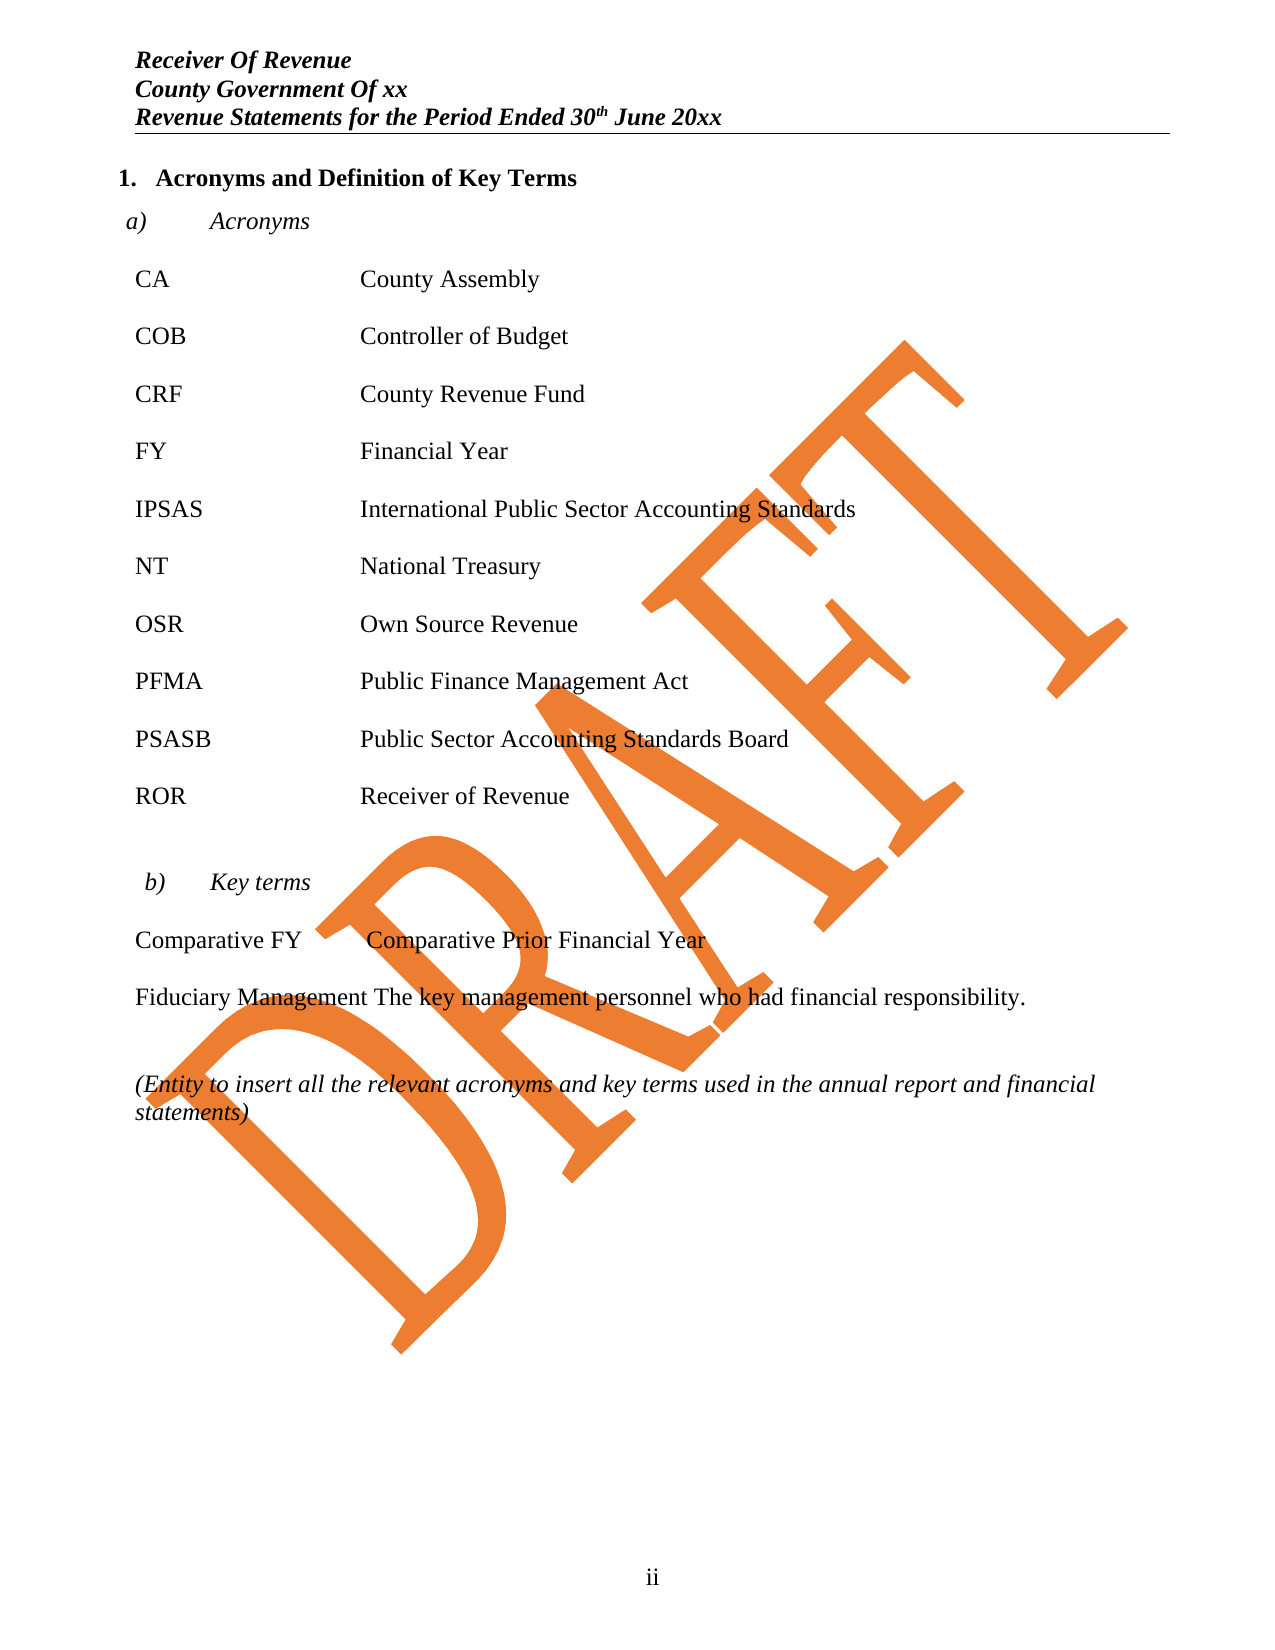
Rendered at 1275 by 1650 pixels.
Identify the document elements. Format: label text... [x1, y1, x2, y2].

text ROR Receiver of Revenue [135, 781, 1170, 810]
text IPSAS International Public Sector Accounting Standards [135, 494, 1170, 522]
text PFMA Public Finance Management Act [135, 666, 1170, 695]
text PSASB Public Sector Accounting Standards Board [135, 724, 1170, 752]
text CA County Assembly [135, 264, 1170, 292]
list Key terms [144, 867, 1170, 896]
subtitle Acronyms and Definition of Key Terms [118, 163, 1170, 192]
text (Entity to insert all the relevant acronyms and key terms used in the annual report and financial statements) [135, 1069, 1170, 1126]
text COB Controller of Budget [135, 321, 1170, 350]
text FY Financial Year [135, 436, 1170, 465]
text OSR Own Source Revenue [135, 609, 1170, 637]
text NT National Treasury [135, 551, 1170, 580]
list Acronyms [126, 206, 1170, 235]
text CRF County Revenue Fund [135, 379, 1170, 407]
text Fiduciary Management The key management personnel who had financial responsibility. [135, 982, 1170, 1011]
text Comparative FY Comparative Prior Financial Year [135, 925, 1170, 954]
